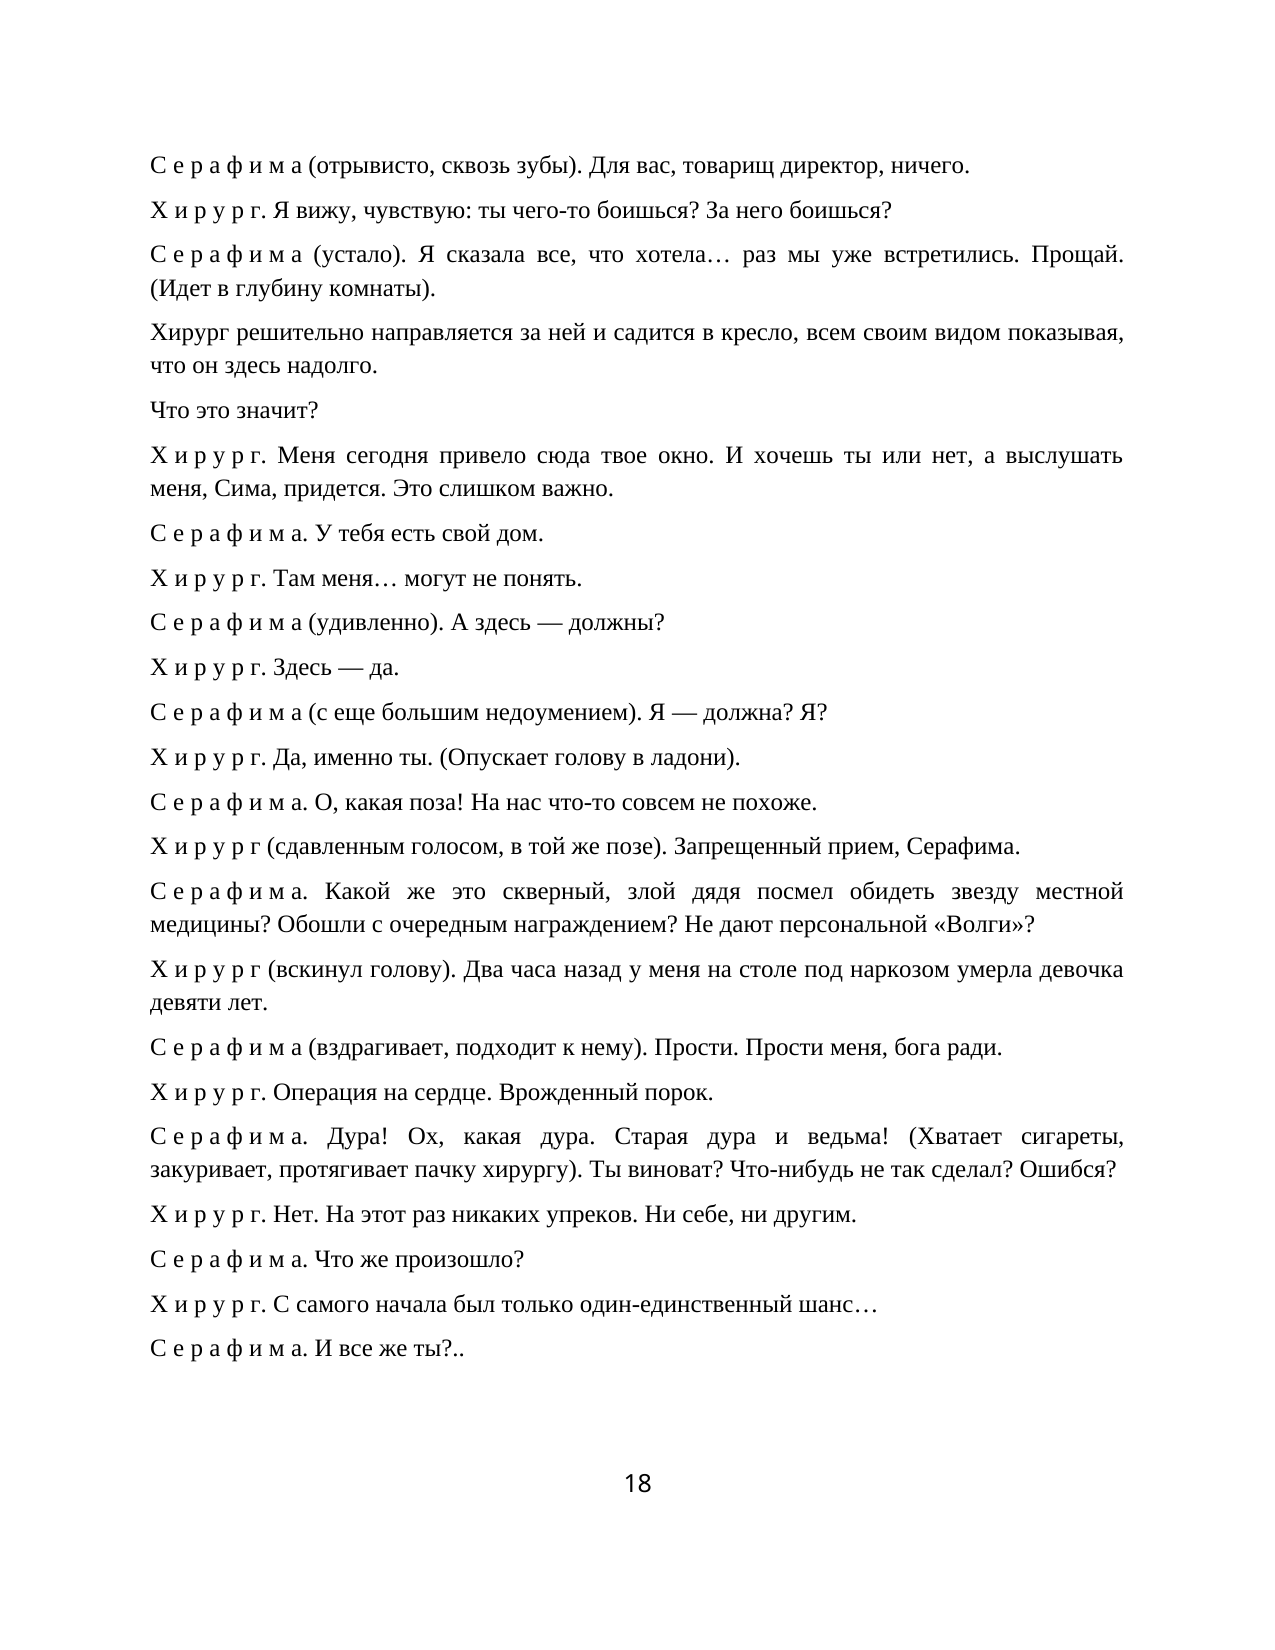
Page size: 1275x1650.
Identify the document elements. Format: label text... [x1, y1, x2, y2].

text С е р а ф и м а (отрывисто, сквозь зубы). Для вас, товарищ директор, ничего. [150, 150, 1125, 179]
text Х и р у р г. Там меня… могут не понять. [150, 563, 1125, 591]
text Х и р у р г. Нет. На этот раз никаких упреков. Ни себе, ни другим. [150, 1199, 1125, 1228]
text С е р а ф и м а (удивленно). А здесь — должны? [150, 607, 1125, 636]
text Х и р у р г. Здесь — да. [150, 652, 1125, 681]
text Х и р у р г. С самого начала был только один-единственный шанс… [150, 1289, 1125, 1317]
text Хирург решительно направляется за ней и садится в кресло, всем своим видом показывая, что он здесь надолго. [150, 317, 1125, 379]
text Х и р у р г. Операция на сердце. Врожденный порок. [150, 1077, 1125, 1105]
text С е р а ф и м а. Какой же это скверный, злой дядя посмел обидеть звезду местной медицины? Обошли с очередным награждением? Не дают персональной «Волги»? [150, 876, 1125, 938]
text С е р а ф и м а (устало). Я сказала все, что хотела… раз мы уже встретились. Прощай. (Идет в глубину комнаты). [150, 239, 1125, 301]
text С е р а ф и м а (вздрагивает, подходит к нему). Прости. Прости меня, бога ради. [150, 1032, 1125, 1061]
text Х и р у р г. Да, именно ты. (Опускает голову в ладони). [150, 742, 1125, 771]
text С е р а ф и м а (с еще большим недоумением). Я — должна? Я? [150, 697, 1125, 726]
text Что это значит? [150, 395, 1125, 424]
text Х и р у р г. Меня сегодня привело сюда твое окно. И хочешь ты или нет, а выслушать меня, Сима, придется. Это слишком важно. [150, 440, 1125, 502]
text С е р а ф и м а. Дура! Ох, какая дура. Старая дура и ведьма! (Хватает сигареты, закуривает, протягивает пачку хирургу). Ты виноват? Что-нибудь не так сделал? Ошибся? [150, 1121, 1125, 1183]
text С е р а ф и м а. Что же произошло? [150, 1244, 1125, 1273]
text С е р а ф и м а. У тебя есть свой дом. [150, 518, 1125, 547]
text Х и р у р г (вскинул голову). Два часа назад у меня на столе под наркозом умерла девочка девяти лет. [150, 954, 1125, 1016]
text С е р а ф и м а. И все же ты?.. [150, 1333, 1125, 1362]
text С е р а ф и м а. О, какая поза! На нас что-то совсем не похоже. [150, 787, 1125, 815]
text Х и р у р г (сдавленным голосом, в той же позе). Запрещенный прием, Серафима. [150, 831, 1125, 860]
text Х и р у р г. Я вижу, чувствую: ты чего-то боишься? За него боишься? [150, 195, 1125, 223]
